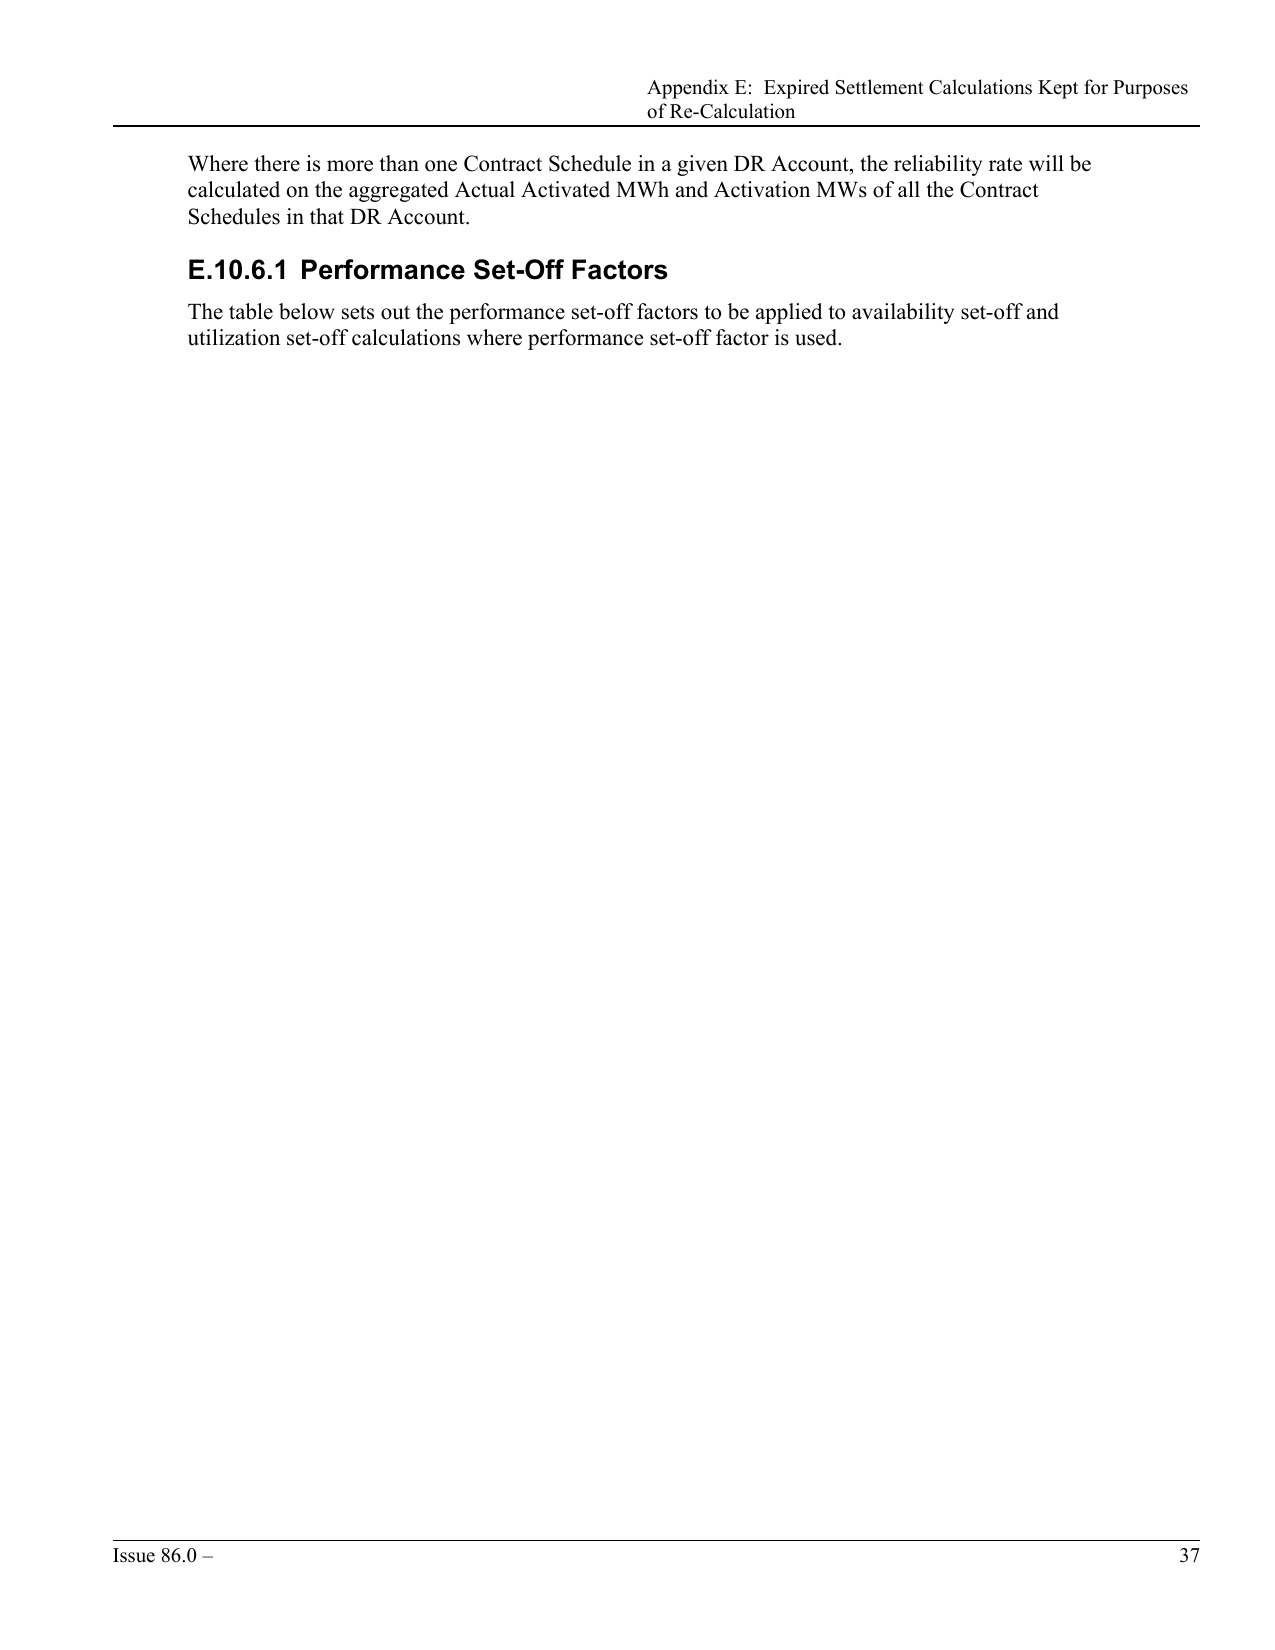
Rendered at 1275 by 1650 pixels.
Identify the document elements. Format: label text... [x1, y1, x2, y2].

list Performance Set-Off Factors [187, 254, 1125, 285]
text Where there is more than one Contract Schedule in a given DR Account, the reliability rate will be calculated on the aggregated Actual Activated MWh and Activation MWs of all the Contract Schedules in that DR Account. [187, 150, 1125, 229]
text The table below sets out the performance set-off factors to be applied to availability set-off and utilization set-off calculations where performance set-off factor is used. [187, 298, 1125, 351]
